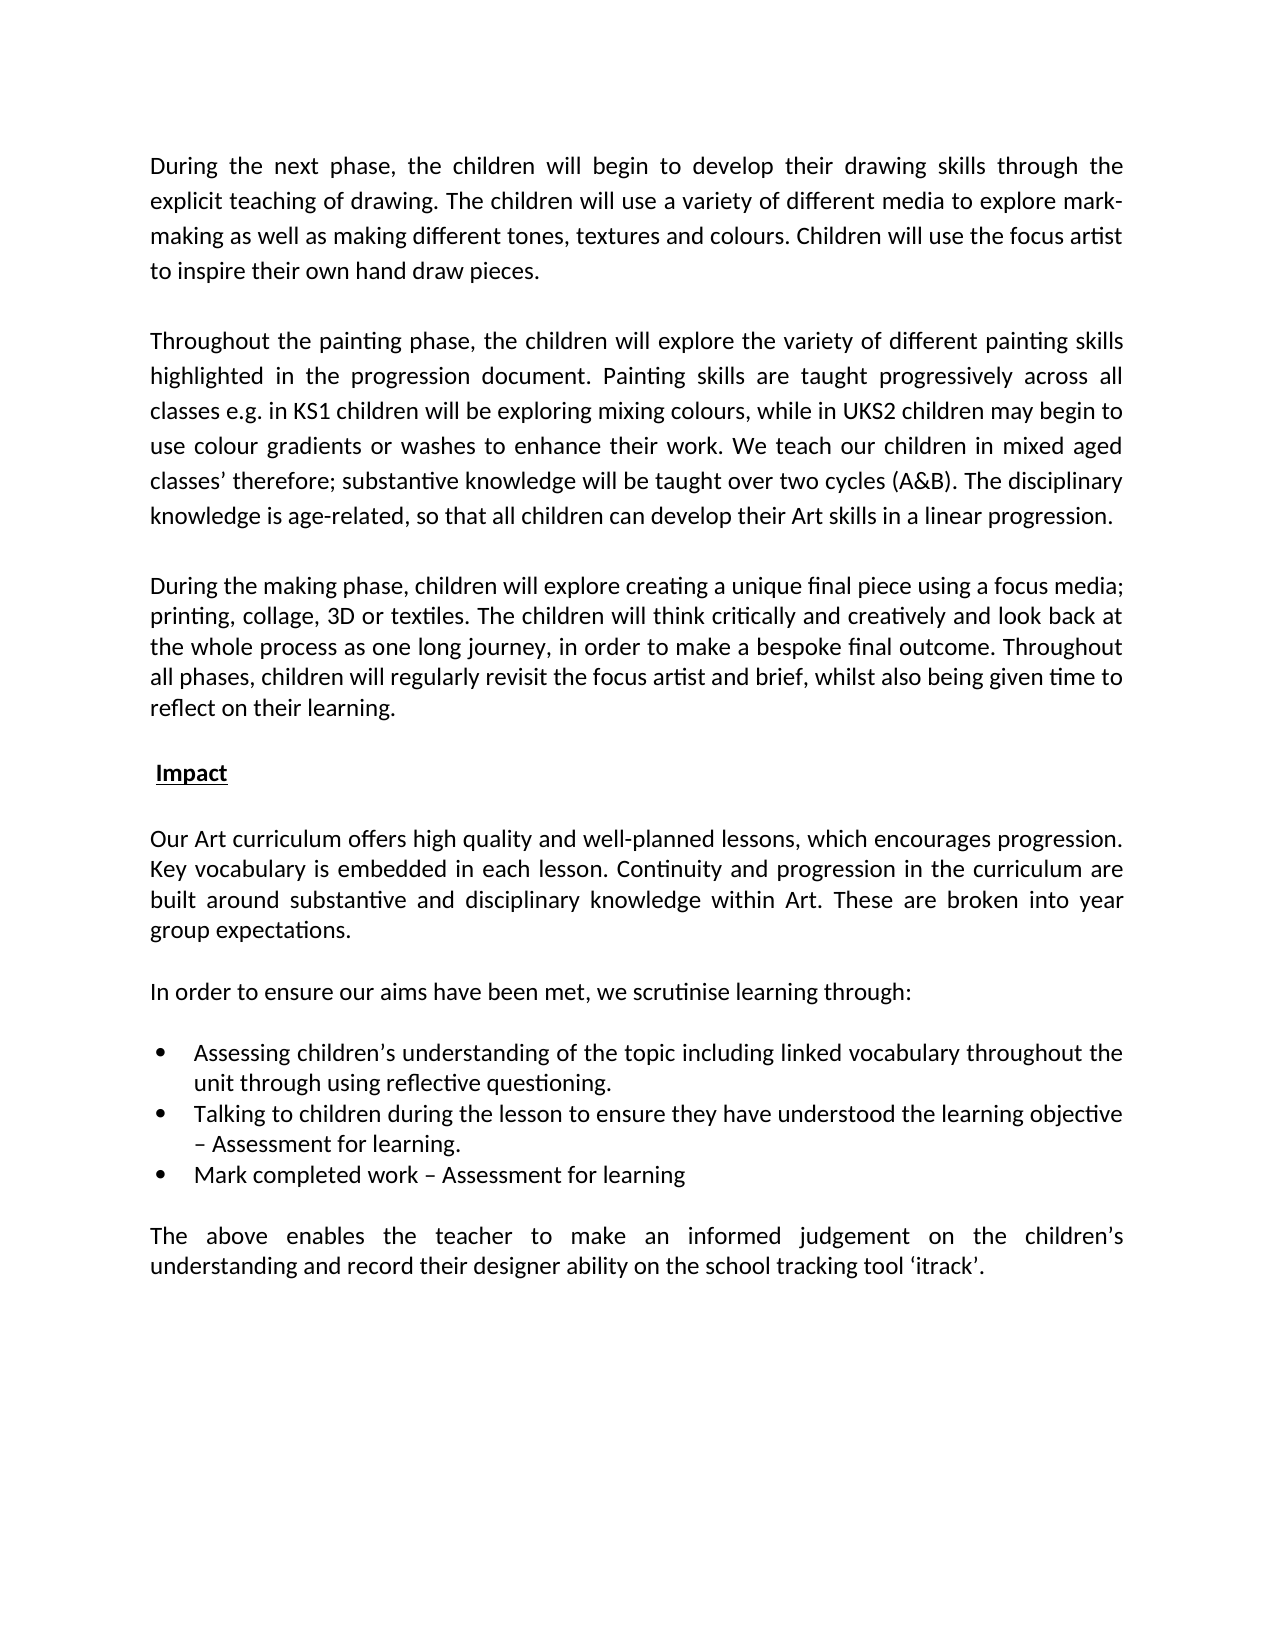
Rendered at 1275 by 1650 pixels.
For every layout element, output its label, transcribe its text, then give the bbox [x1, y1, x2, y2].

text During the making phase, children will explore creating a unique final piece using a focus media; printing, collage, 3D or textiles. The children will think critically and creatively and look back at the whole process as one long journey, in order to make a bespoke final outcome. Throughout all phases, children will regularly revisit the focus artist and brief, whilst also being given time to reflect on their learning. [150, 570, 1125, 723]
list Mark completed work – Assessment for learning [156, 1159, 1125, 1189]
text In order to ensure our aims have been met, we scrutinise learning through: [150, 976, 1125, 1006]
list Talking to children during the lesson to ensure they have understood the learning objective – Assessment for learning. [156, 1098, 1125, 1159]
text The above enables the teacher to make an informed judgement on the children’s understanding and record their designer ability on the school tracking tool ‘itrack’. [150, 1220, 1125, 1281]
list Assessing children’s understanding of the topic including linked vocabulary throughout the unit through using reflective questioning. [156, 1037, 1125, 1098]
text During the next phase, the children will begin to develop their drawing skills through the explicit teaching of drawing. The children will use a variety of different media to explore mark-making as well as making different tones, textures and colours. Children will use the focus artist to inspire their own hand draw pieces. [150, 150, 1125, 286]
text Our Art curriculum offers high quality and well-planned lessons, which encourages progression. Key vocabulary is embedded in each lesson. Continuity and progression in the curriculum are built around substantive and disciplinary knowledge within Art. These are broken into year group expectations. [150, 823, 1125, 945]
text Impact [150, 758, 1125, 788]
text Throughout the painting phase, the children will explore the variety of different painting skills highlighted in the progression document. Painting skills are taught progressively across all classes e.g. in KS1 children will be exploring mixing colours, while in UKS2 children may begin to use colour gradients or washes to enhance their work. We teach our children in mixed aged classes’ therefore; substantive knowledge will be taught over two cycles (A&B). The disciplinary knowledge is age-related, so that all children can develop their Art skills in a linear progression. [150, 325, 1125, 531]
